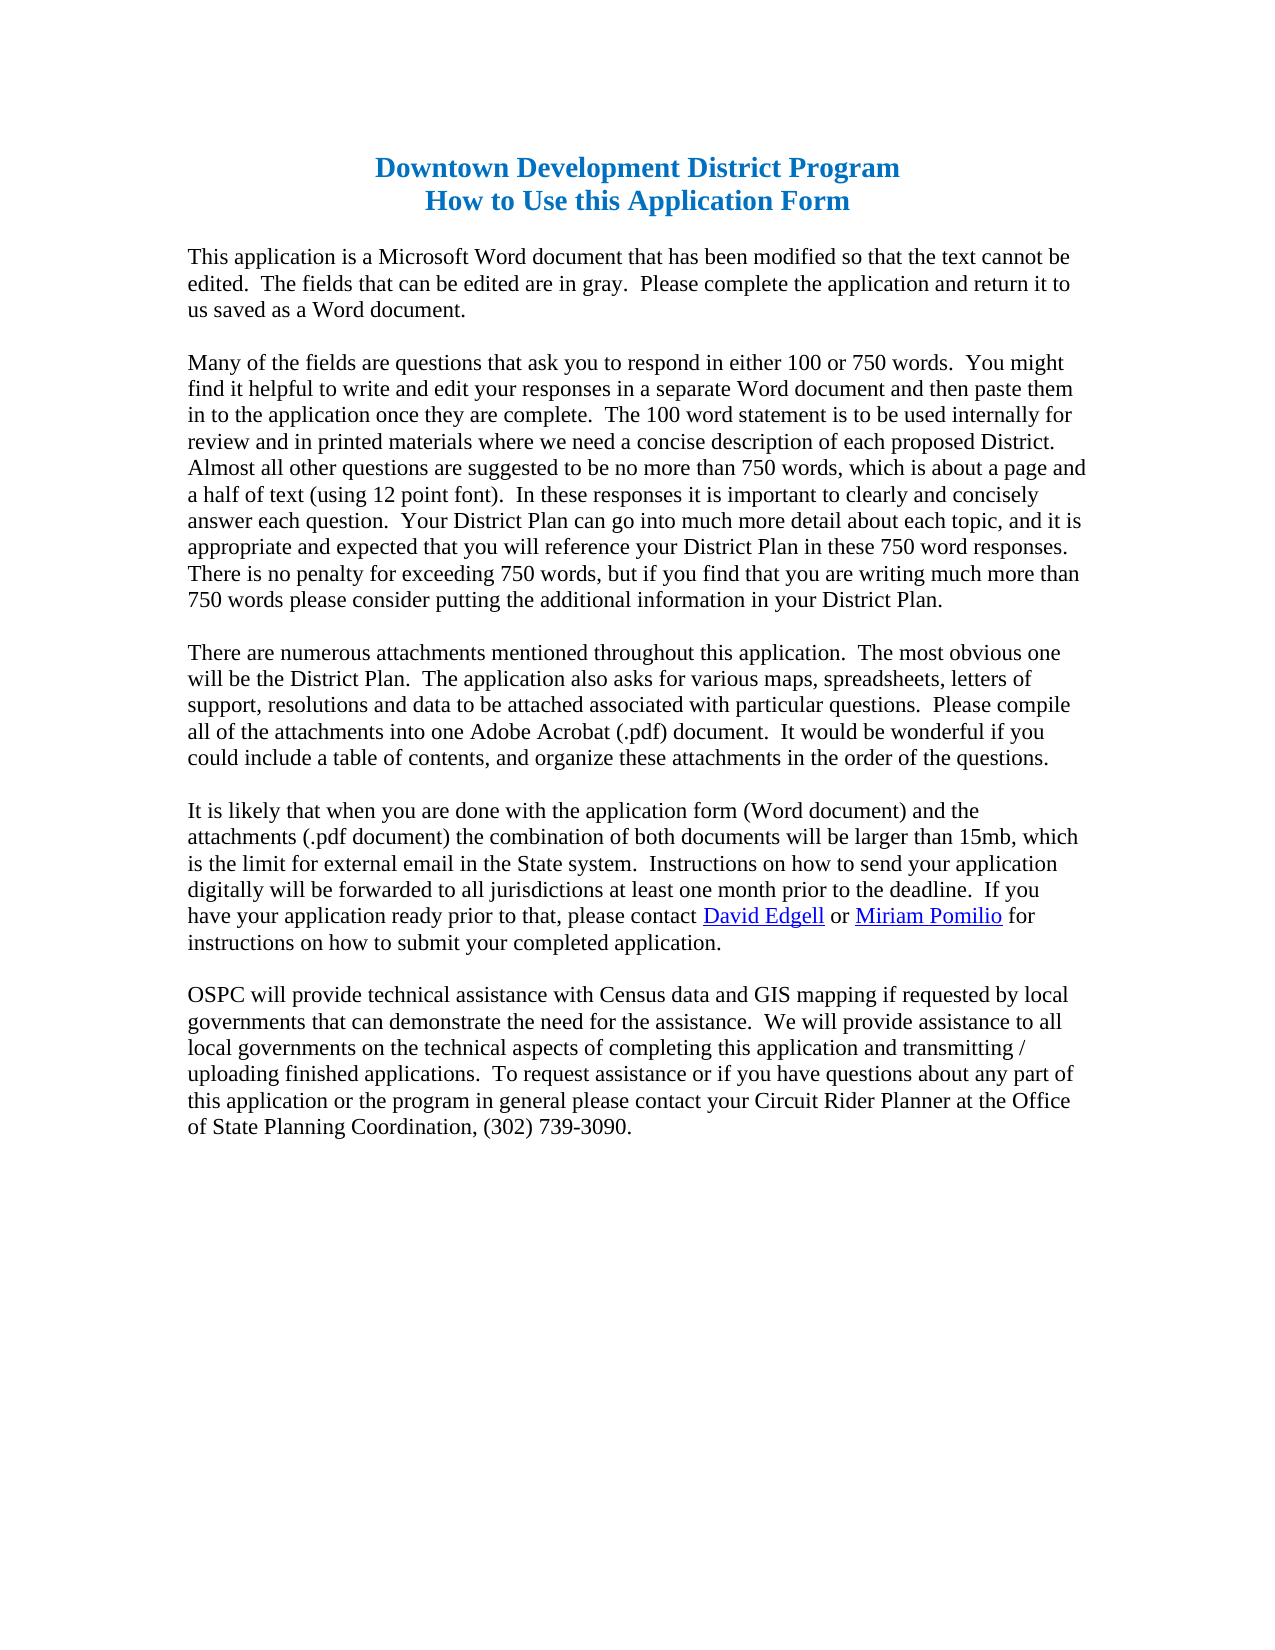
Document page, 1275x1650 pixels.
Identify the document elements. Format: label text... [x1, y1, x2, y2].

text This application is a Microsoft Word document that has been modified so that the text cannot be edited. The fields that can be edited are in gray. Please complete the application and return it to us saved as a Word document. [187, 243, 1087, 322]
text It is likely that when you are done with the application form (Word document) and the attachments (.pdf document) the combination of both documents will be larger than 15mb, which is the limit for external email in the State system. Instructions on how to send your application digitally will be forwarded to all jurisdictions at least one month prior to the deadline. If you have your application ready prior to that, please contact David Edgell or Miriam Pomilio for instructions on how to submit your completed application. [187, 797, 1087, 955]
text There are numerous attachments mentioned throughout this application. The most obvious one will be the District Plan. The application also asks for various maps, spreadsheets, letters of support, resolutions and data to be attached associated with particular questions. Please compile all of the attachments into one Adobe Acrobat (.pdf) document. It would be wonderful if you could include a table of contents, and organize these attachments in the order of the questions. [187, 639, 1087, 771]
text OSPC will provide technical assistance with Census data and GIS mapping if requested by local governments that can demonstrate the need for the assistance. We will provide assistance to all local governments on the technical aspects of completing this application and transmitting / uploading finished applications. To request assistance or if you have questions about any part of this application or the program in general please contact your Circuit Rider Planner at the Office of State Planning Coordination, (302) 739-3090. [187, 981, 1087, 1139]
text Many of the fields are questions that ask you to respond in either 100 or 750 words. You might find it helpful to write and edit your responses in a separate Word document and then paste them in to the application once they are complete. The 100 word statement is to be used internally for review and in printed materials where we need a concise description of each proposed District. Almost all other questions are suggested to be no more than 750 words, which is about a page and a half of text (using 12 point font). In these responses it is important to clearly and concisely answer each question. Your District Plan can go into much more detail about each topic, and it is appropriate and expected that you will reference your District Plan in these 750 word responses. There is no penalty for exceeding 750 words, but if you find that you are writing much more than 750 words please consider putting the additional information in your District Plan. [187, 349, 1087, 612]
text How to Use this Application Form [187, 183, 1087, 217]
text Downtown Development District Program [187, 150, 1087, 183]
